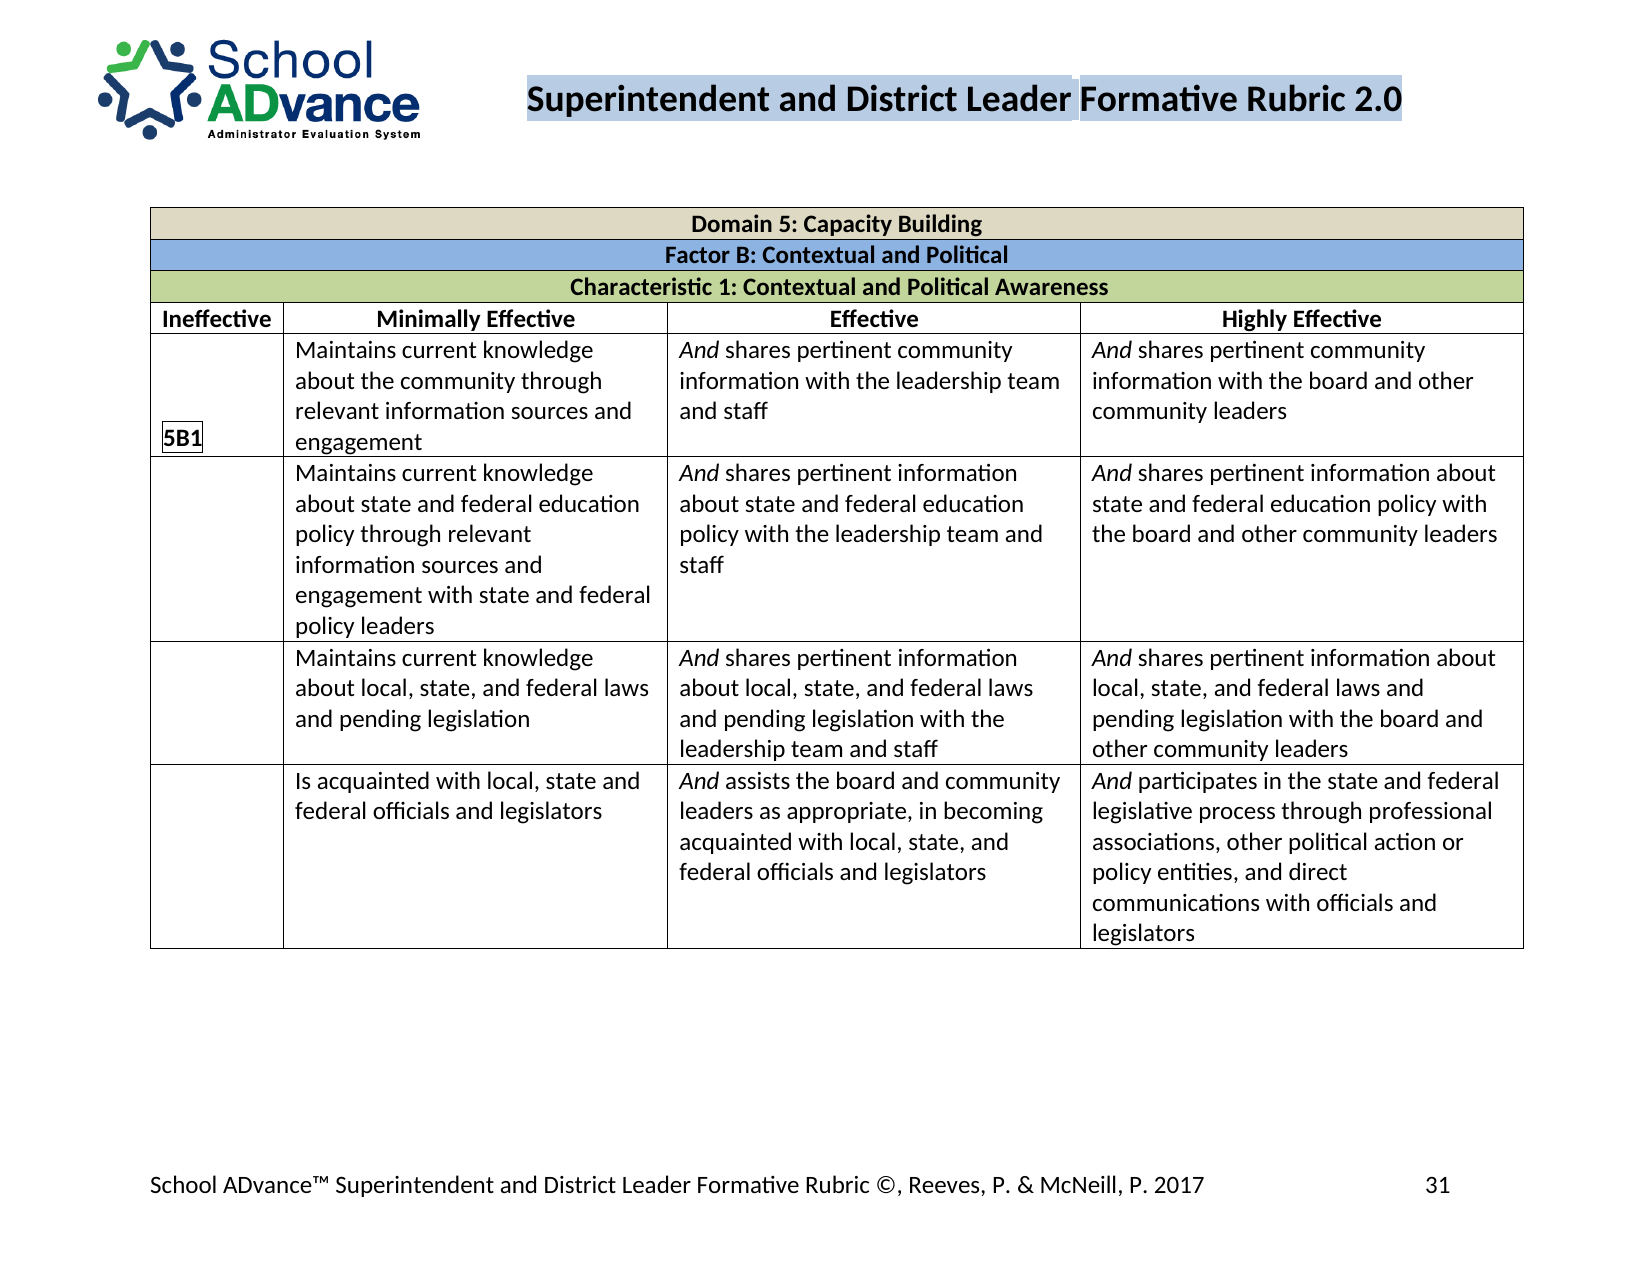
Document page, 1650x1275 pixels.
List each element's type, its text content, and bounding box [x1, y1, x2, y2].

table_header Domain 5: Capacity Building [151, 208, 1523, 239]
table_cell And assists the board and community leaders as appropriate, in becoming acquainted with local, state, and federal officials and legislators [668, 765, 1080, 948]
table_cell Ineffective [151, 303, 283, 333]
table_cell Effective [668, 303, 1080, 333]
table_cell Maintains current knowledge about state and federal education policy through relevant information sources and engagement with state and federal policy leaders [284, 457, 667, 641]
table_cell And shares pertinent information about local, state, and federal laws and pending legislation with the board and other community leaders [1081, 642, 1523, 764]
table_cell 5B1 [151, 334, 283, 456]
table_cell Maintains current knowledge about the community through relevant information sources and engagement [284, 334, 667, 456]
table_cell Is acquainted with local, state and federal officials and legislators [284, 765, 667, 948]
table_cell And shares pertinent information about state and federal education policy with the board and other community leaders [1081, 457, 1523, 641]
table_cell Highly Effective [1081, 303, 1523, 333]
table_cell [151, 457, 283, 641]
table_cell Factor B: Contextual and Political [151, 240, 1523, 270]
table_cell [151, 642, 283, 764]
table_cell And shares pertinent community information with the leadership team and staff [668, 334, 1080, 456]
picture [91, 25, 429, 151]
table_cell And shares pertinent information about local, state, and federal laws and pending legislation with the leadership team and staff [668, 642, 1080, 764]
table_cell And participates in the state and federal legislative process through professional associations, other political action or policy entities, and direct communications with officials and legislators [1081, 765, 1523, 948]
table_cell Minimally Effective [284, 303, 667, 333]
table_cell And shares pertinent community information with the board and other community leaders [1081, 334, 1523, 456]
table_cell [151, 765, 283, 948]
table_cell Maintains current knowledge about local, state, and federal laws and pending legislation [284, 642, 667, 764]
table_cell And shares pertinent information about state and federal education policy with the leadership team and staff [668, 457, 1080, 641]
table_cell Characteristic 1: Contextual and Political Awareness [151, 271, 1523, 302]
